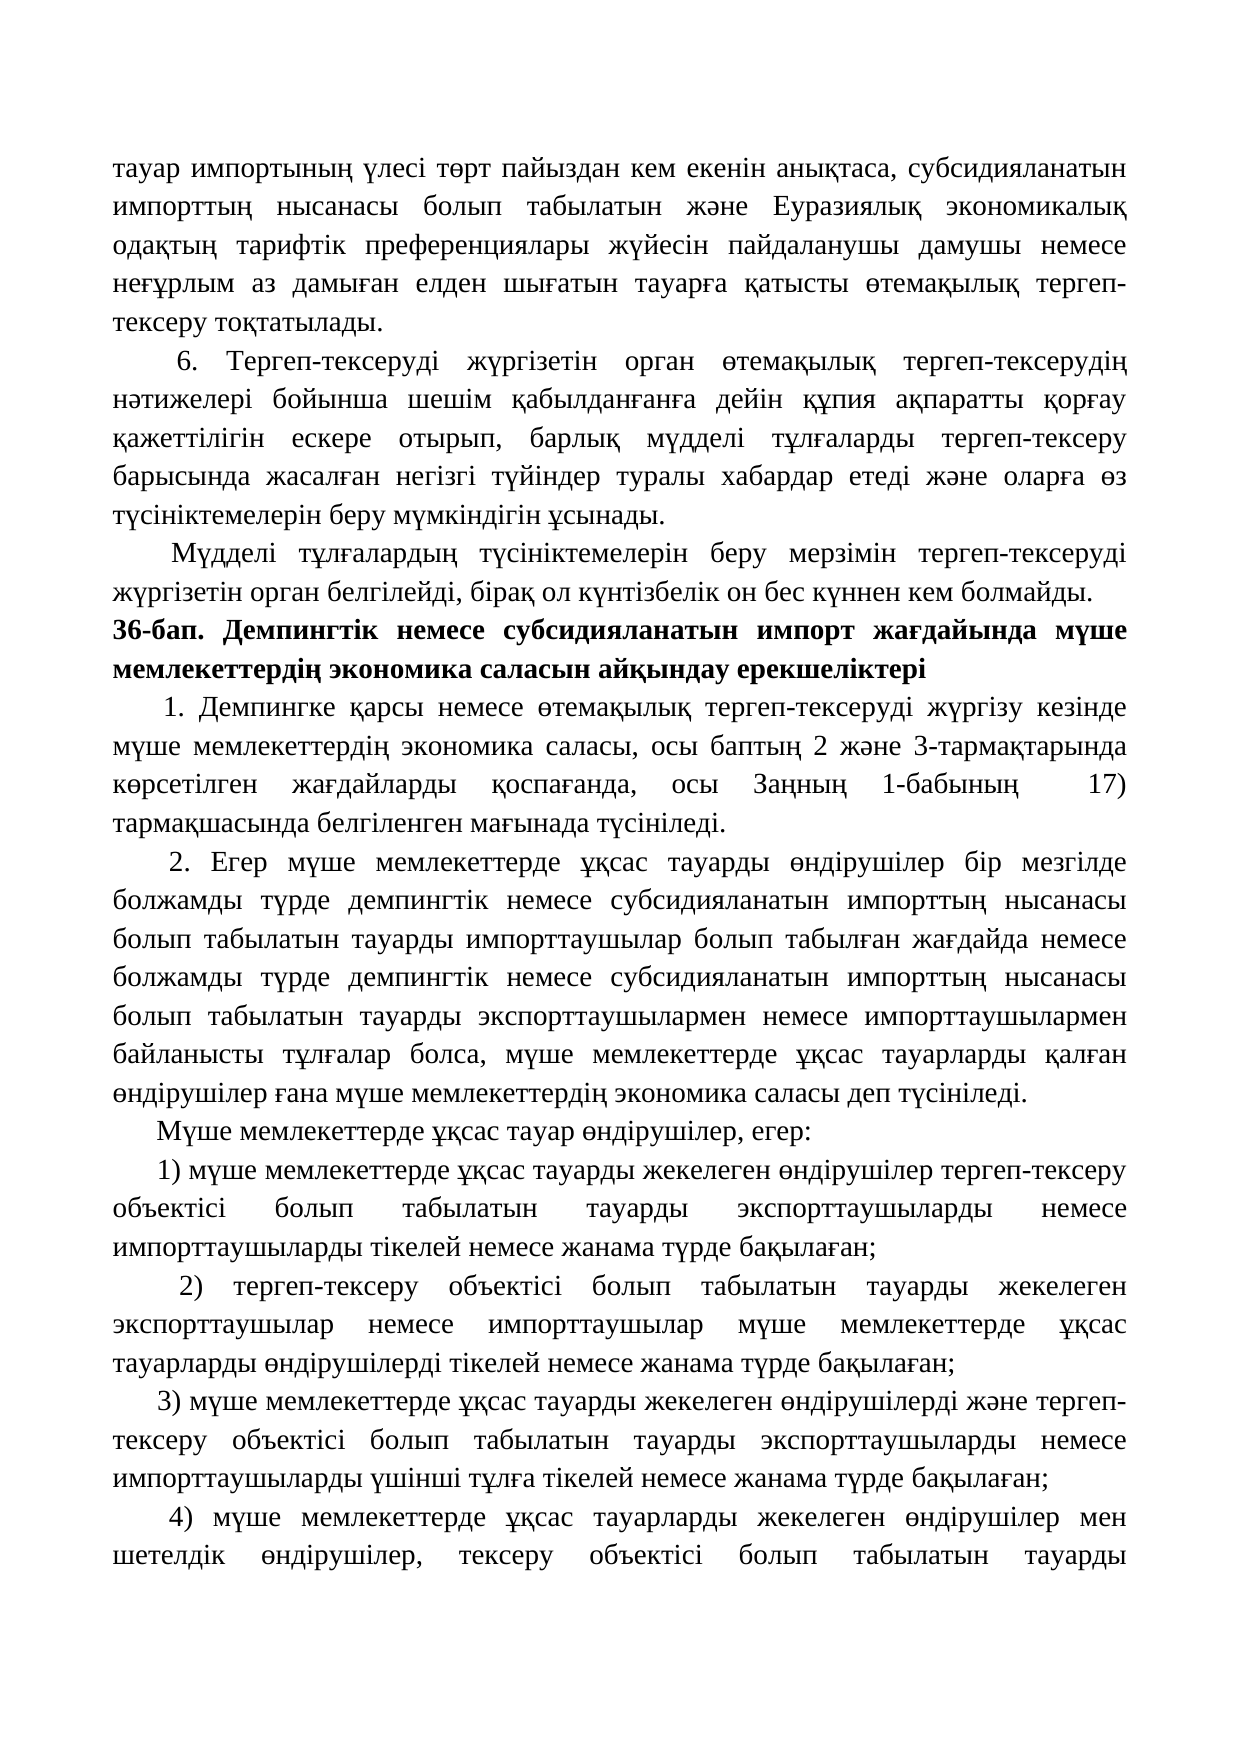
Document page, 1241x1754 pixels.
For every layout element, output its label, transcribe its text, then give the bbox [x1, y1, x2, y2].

text 6. Тергеп-тексеруді жүргізетін орган өтемақылық тергеп-тексерудің нәтижелері бойынша шешім қабылданғанға дейін құпия ақпаратты қорғау қажеттілігін ескере отырып, барлық мүдделі тұлғаларды тергеп-тексеру барысында жасалған негізгі түйіндер туралы хабардар етеді және оларға өз түсініктемелерін беру мүмкіндігін ұсынады. [112, 343, 1128, 530]
text 1) мүше мемлекеттерде ұқсас тауарды жекелеген өндірушілер тергеп-тексеру объектісі болып табылатын тауарды экспорттаушыларды немесе импорттаушыларды тікелей немесе жанама түрде бақылаған; [112, 1152, 1128, 1263]
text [112, 150, 1128, 338]
text 3) мүше мемлекеттерде ұқсас тауарды жекелеген өндірушілерді және тергеп-тексеру объектісі болып табылатын тауарды экспорттаушыларды немесе импорттаушыларды үшінші тұлға тікелей немесе жанама түрде бақылаған; [112, 1383, 1128, 1494]
text 2) тергеп-тексеру объектісі болып табылатын тауарды жекелеген экспорттаушылар немесе импорттаушылар мүше мемлекеттерде ұқсас тауарларды өндірушілерді тікелей немесе жанама түрде бақылаған; [112, 1268, 1128, 1378]
text 1. Демпингке қарсы немесе өтемақылық тергеп-тексеруді жүргізу кезінде мүше мемлекеттердің экономика саласы, осы баптың 2 және 3-тармақтарында көрсетілген жағдайларды қоспағанда, осы Заңның 1-бабының 17) тармақшасында белгіленген мағынада түсініледі. [112, 689, 1128, 839]
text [112, 1499, 1128, 1571]
text Мүше мемлекеттерде ұқсас тауар өндірушілер, егер: [112, 1113, 1128, 1147]
text Мүдделі тұлғалардың түсініктемелерін беру мерзімін тергеп-тексеруді жүргізетін орган белгілейді, бірақ ол күнтізбелік он бес күннен кем болмайды. [112, 535, 1128, 607]
text 2. Егер мүше мемлекеттерде ұқсас тауарды өндірушілер бір мезгілде болжамды түрде демпингтік немесе субсидияланатын импорттың нысанасы болып табылатын тауарды импорттаушылар болып табылған жағдайда немесе болжамды түрде демпингтік немесе субсидияланатын импорттың нысанасы болып табылатын тауарды экспорттаушылармен немесе импорттаушылармен байланысты тұлғалар болса, мүше мемлекеттерде ұқсас тауарларды қалған өндірушілер ғана мүше мемлекеттердің экономика саласы деп түсініледі. [112, 844, 1128, 1108]
text 36-бап. Демпингтік немесе субсидияланатын импорт жағдайында мүше мемлекеттердің экономика саласын айқындау ерекшеліктері [112, 612, 1128, 684]
